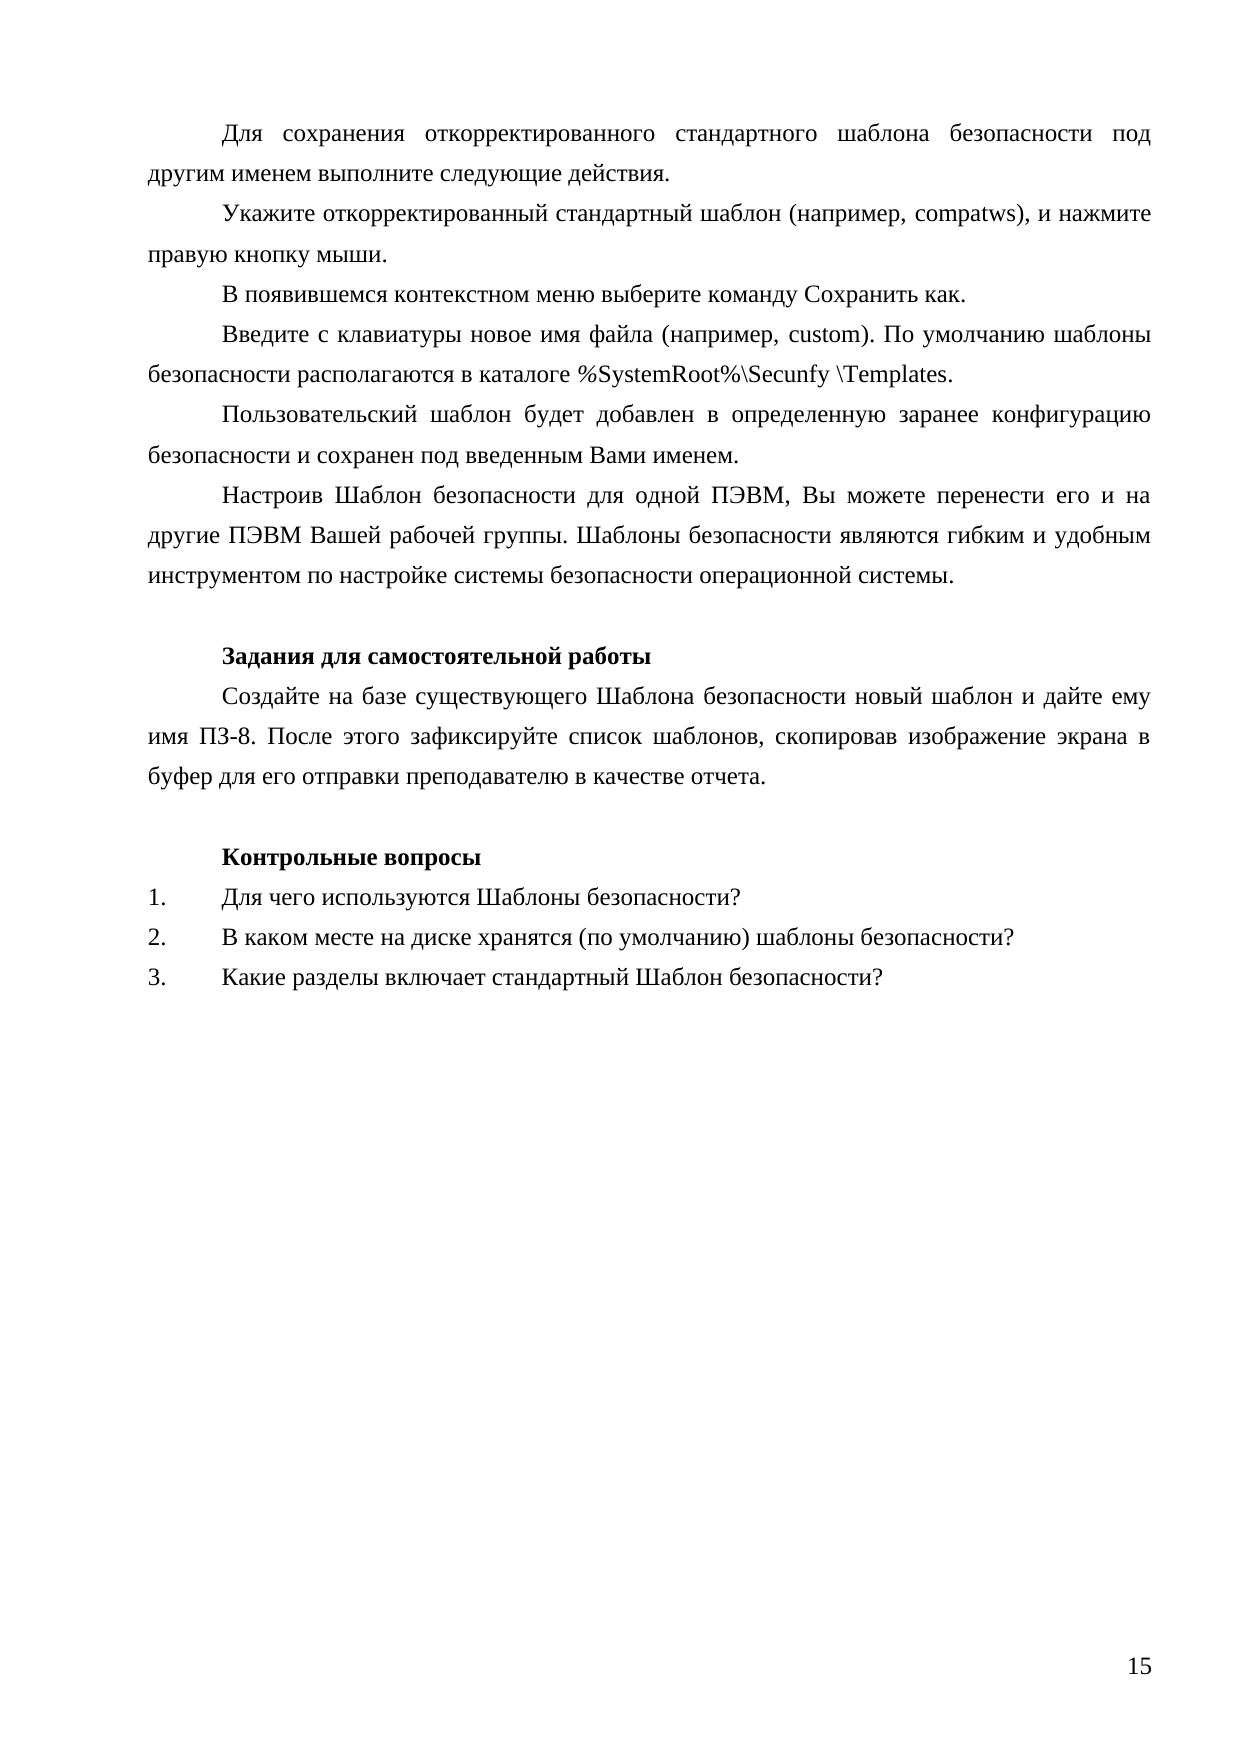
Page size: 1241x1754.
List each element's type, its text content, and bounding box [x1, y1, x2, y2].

text Контрольные вопросы [148, 842, 1152, 871]
list Какие разделы включает стандартный Шаблон безопасности? [148, 962, 1152, 991]
text Введите с клавиатуры новое имя файла (например, custom). По умолчанию шаблоны безопасности располагаются в каталоге %SystemRoot%\Secunfy \Templates. [148, 319, 1152, 388]
list В каком месте на диске хранятся (по умолчанию) шаблоны безопасности? [148, 922, 1152, 951]
text Задания для самостоятельной работы [148, 641, 1152, 669]
text Для сохранения откорректированного стандартного шаблона безопасности под другим именем выполните следующие действия. [148, 118, 1152, 187]
list Для чего используются Шаблоны безопасности? [148, 882, 1152, 911]
text В появившемся контекстном меню выберите команду Сохранить как. [148, 279, 1152, 308]
text Создайте на базе существующего Шаблона безопасности новый шаблон и дайте ему имя ПЗ-8. После этого зафиксируйте список шаблонов, скопировав изображение экрана в буфер для его отправки преподавателю в качестве отчета. [148, 681, 1152, 790]
text Укажите откорректированный стандартный шаблон (например, compatws), и нажмите правую кнопку мыши. [148, 198, 1152, 267]
text Пользовательский шаблон будет добавлен в определенную заранее конфигурацию безопасности и сохранен под введенным Вами именем. [148, 399, 1152, 468]
text Настроив Шаблон безопасности для одной ПЭВМ, Вы можете перенести его и на другие ПЭВМ Вашей рабочей группы. Шаблоны безопасности являются гибким и удобным инструментом по настройке системы безопасности операционной системы. [148, 480, 1152, 589]
